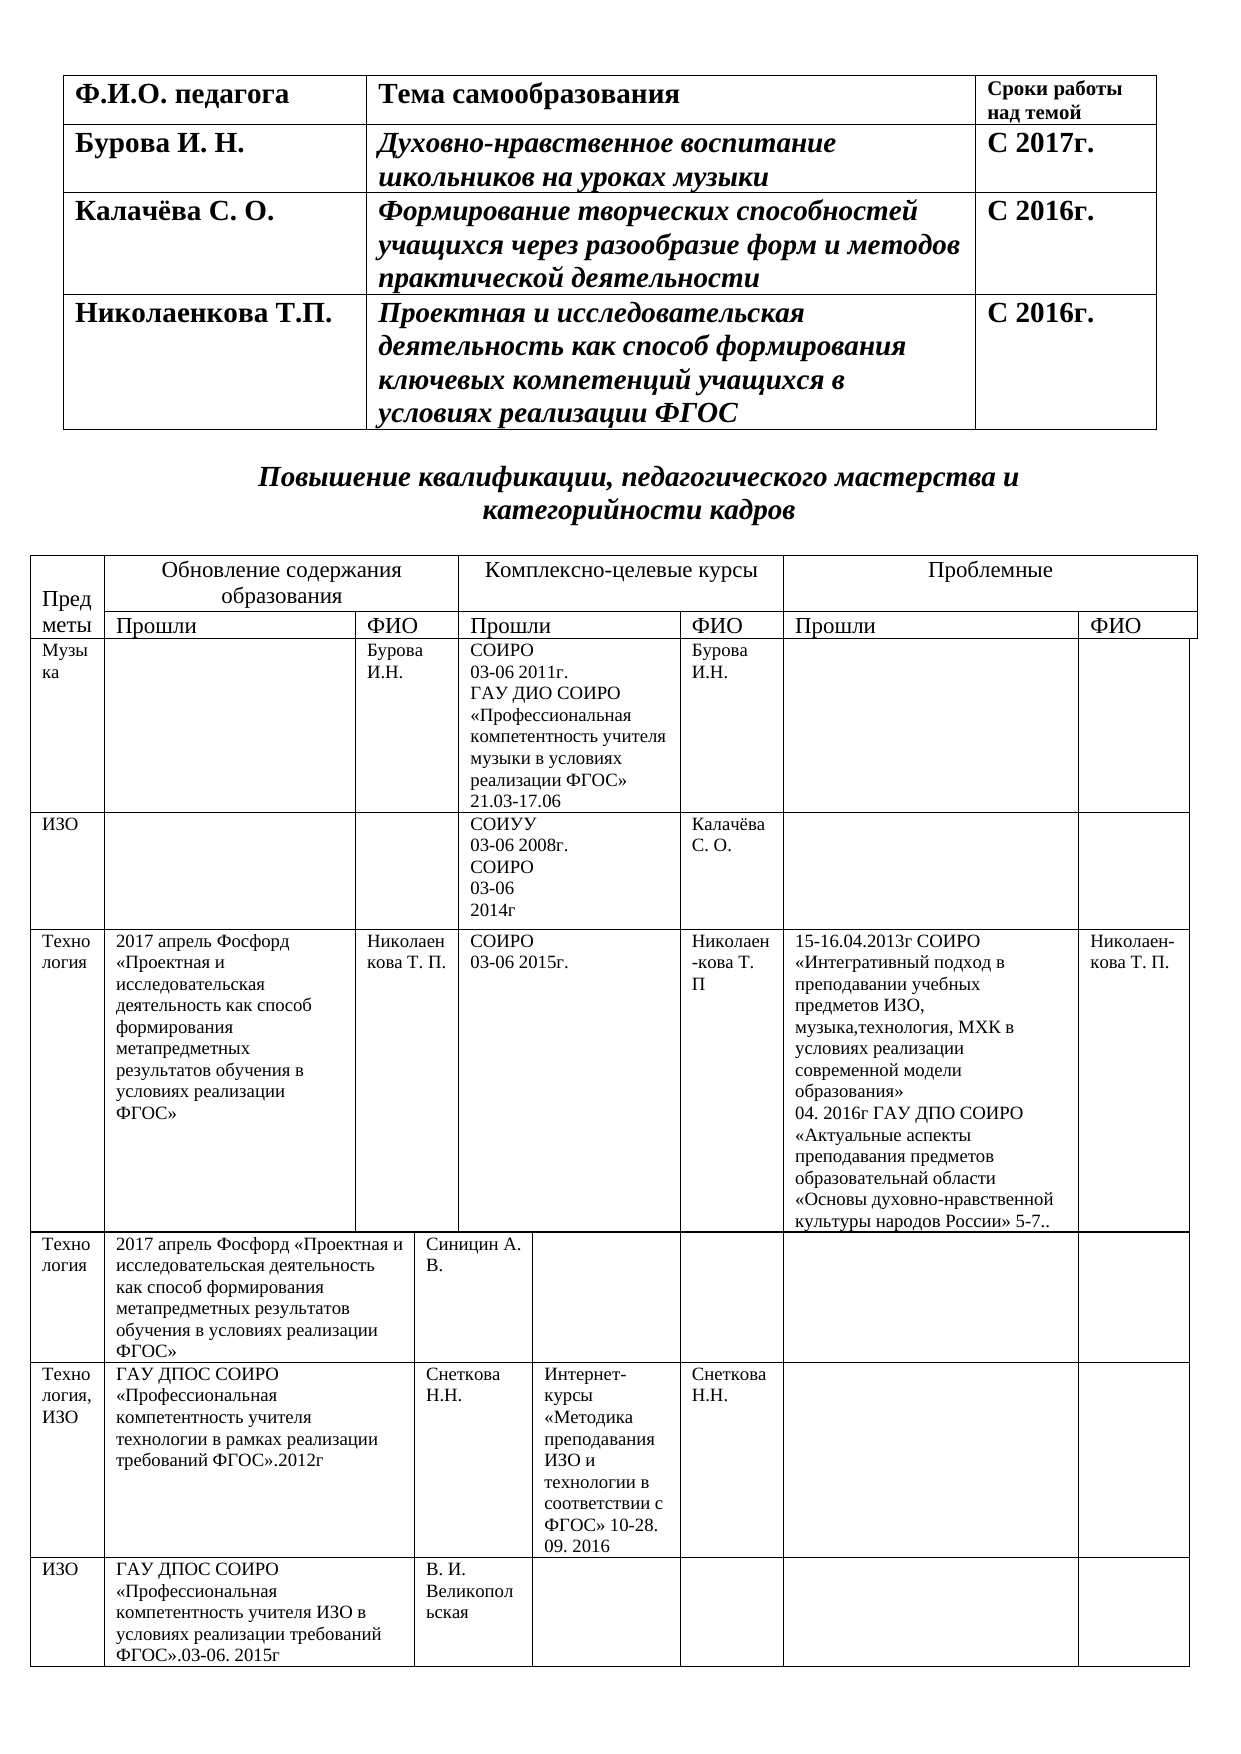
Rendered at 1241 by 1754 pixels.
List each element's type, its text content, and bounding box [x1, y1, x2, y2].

table_cell ГАУ ДПОС СОИРО «Профессиональная компетентность учителя ИЗО в условиях реализации требований ФГОС».03-06. 2015г [105, 1558, 414, 1666]
table_cell СОИУУ 03-06 2008г. СОИРО 03-06 2014г [459, 813, 680, 928]
table_cell СОИРО 03-06 2015г. [459, 930, 680, 1231]
table_cell Прошли [784, 612, 1078, 638]
table_cell Николаен кова Т. П. [356, 930, 458, 1231]
table_header Проблемные [784, 556, 1197, 611]
text Повышение квалификации, педагогического мастерства и [112, 459, 1165, 492]
table_cell ФИО [1079, 612, 1197, 638]
table_header Комплексно-целевые курсы [459, 556, 783, 611]
table_cell ИЗО [31, 1558, 104, 1666]
table_header Предметы [31, 556, 104, 638]
table_cell ГАУ ДПОС СОИРО «Профессиональная компетентность учителя технологии в рамках реализации требований ФГОС».2012г [105, 1363, 414, 1557]
table_cell [784, 1233, 1078, 1362]
table_cell [1079, 1363, 1189, 1557]
table_cell В. И. Великопольская [415, 1558, 532, 1666]
table_cell 15-16.04.2013г СОИРО «Интегративный подход в преподавании учебных предметов ИЗО, музыка,технология, МХК в условиях реализации современной модели образования» 04. 2016г ГАУ ДПО СОИРО «Актуальные аспекты преподавания предметов образовательнай области «Основы духовно-нравственной культуры народов России» 5-7.. [784, 930, 1078, 1231]
table_cell [1079, 813, 1189, 928]
table_cell Музыка [31, 639, 104, 812]
table_cell Бурова И.Н. [356, 639, 458, 812]
table_cell Калачёва С. О. [64, 193, 366, 294]
table_cell 2017 апрель Фосфорд «Проектная и исследовательская деятельность как способ формирования метапредметных результатов обучения в условиях реализации ФГОС» [105, 930, 355, 1231]
table_cell Николаенкова Т.П. [64, 295, 366, 429]
table_header Ф.И.О. педагога [64, 76, 366, 124]
table_cell Духовно-нравственное воспитание школьников на уроках музыки [367, 125, 975, 192]
table_cell Прошли [105, 612, 355, 638]
table_cell [533, 1233, 680, 1362]
table_cell [784, 813, 1078, 928]
table_cell Снеткова Н.Н. [415, 1363, 532, 1557]
table_cell [533, 1558, 680, 1666]
table_cell Снеткова Н.Н. [681, 1363, 783, 1557]
table_cell ИЗО [31, 813, 104, 928]
table_cell Формирование творческих способностей учащихся через разообразие форм и методов практической деятельности [367, 193, 975, 294]
table_cell [105, 813, 355, 928]
table_cell ФИО [681, 612, 783, 638]
table_cell [105, 639, 355, 812]
table_cell Проектная и исследовательская деятельность как способ формирования ключевых компетенций учащихся в условиях реализации ФГОС [367, 295, 975, 429]
text категорийности кадров [112, 492, 1165, 526]
table_header Тема самообразования [367, 76, 975, 124]
table_cell Синицин А. В. [415, 1233, 532, 1362]
table_header Сроки работы над темой [976, 76, 1156, 124]
table_cell Технология [31, 1233, 104, 1362]
table_cell [784, 1363, 1078, 1557]
table_cell С 2017г. [976, 125, 1156, 192]
table_cell СОИРО 03-06 2011г. ГАУ ДИО СОИРО «Профессиональная компетентность учителя музыки в условиях реализации ФГОС» 21.03-17.06 [459, 639, 680, 812]
table_cell С 2016г. [976, 193, 1156, 294]
table_cell С 2016г. [976, 295, 1156, 429]
table_cell [784, 639, 1078, 812]
table_cell Бурова И. Н. [64, 125, 366, 192]
table_cell [681, 1558, 783, 1666]
table_cell [1079, 639, 1189, 812]
table_cell 2017 апрель Фосфорд «Проектная и исследовательская деятельность как способ формирования метапредметных результатов обучения в условиях реализации ФГОС» [105, 1233, 414, 1362]
table_cell [784, 1558, 1078, 1666]
table_cell Николаен-кова Т. П [681, 930, 783, 1231]
table_cell Прошли [459, 612, 680, 638]
table_cell Калачёва С. О. [681, 813, 783, 928]
table_cell ФИО [356, 612, 458, 638]
table_cell [356, 813, 458, 928]
table_cell Интернет-курсы «Методика преподавания ИЗО и технологии в соответствии с ФГОС» 10-28. 09. 2016 [533, 1363, 680, 1557]
table_cell [1079, 1558, 1189, 1666]
table_cell [1079, 1233, 1189, 1362]
table_header Обновление содержания образования [105, 556, 458, 611]
table_cell [681, 1233, 783, 1362]
table_cell Николаен-кова Т. П. [1079, 930, 1189, 1231]
table_cell Технология [31, 930, 104, 1231]
table_cell Технология, ИЗО [31, 1363, 104, 1557]
table_cell Бурова И.Н. [681, 639, 783, 812]
